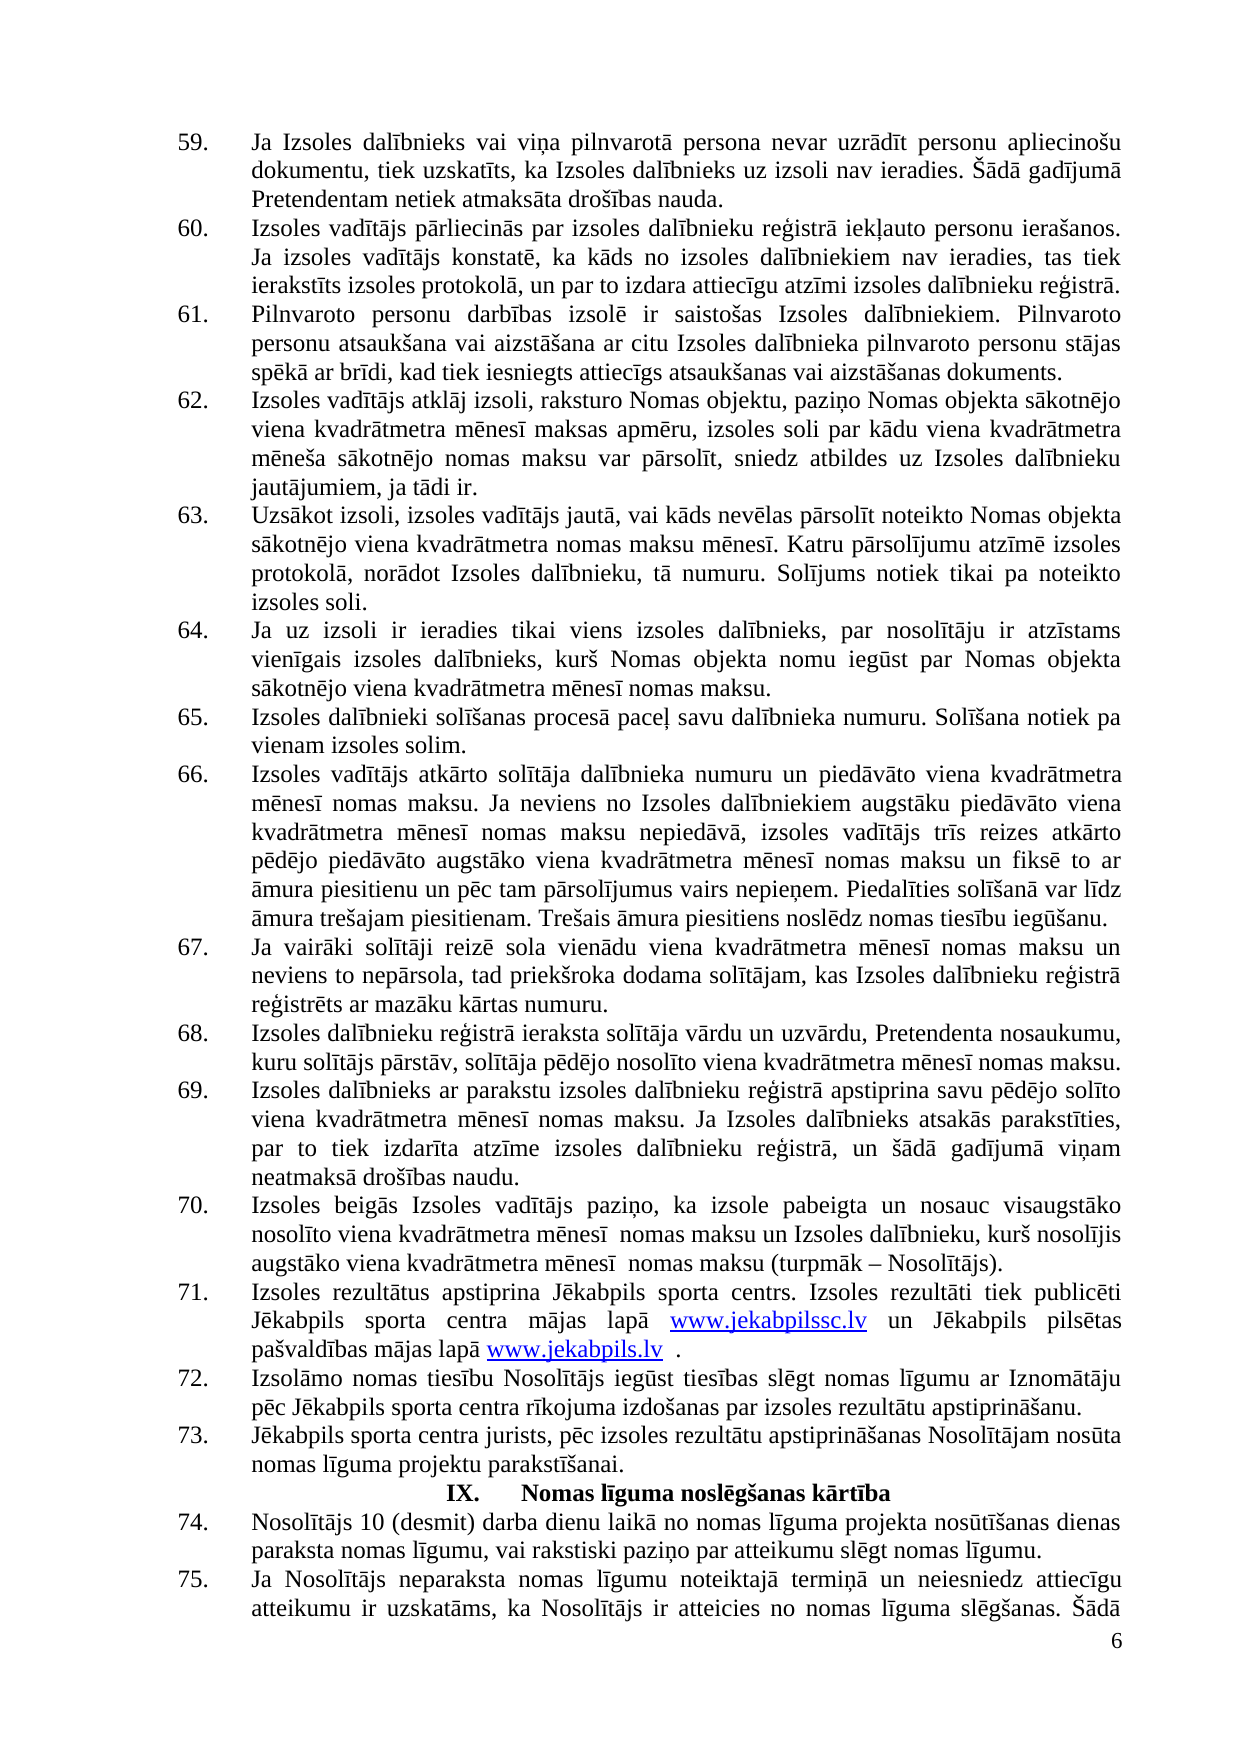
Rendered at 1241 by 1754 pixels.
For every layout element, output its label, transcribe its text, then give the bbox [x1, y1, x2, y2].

list Jēkabpils sporta centra jurists, pēc izsoles rezultātu apstiprināšanas Nosolītājam nosūta nomas līguma projektu parakstīšanai. [177, 1420, 1122, 1478]
list Izsoles rezultātus apstiprina Jēkabpils sporta centrs. Izsoles rezultāti tiek publicēti Jēkabpils sporta centra mājas lapā www.jekabpilssc.lv un Jēkabpils pilsētas pašvaldības mājas lapā www.jekabpils.lv . [177, 1277, 1122, 1363]
list Uzsākot izsoli, izsoles vadītājs jautā, vai kāds nevēlas pārsolīt noteikto Nomas objekta sākotnējo viena kvadrātmetra nomas maksu mēnesī. Katru pārsolījumu atzīmē izsoles protokolā, norādot Izsoles dalībnieku, tā numuru. Solījums notiek tikai pa noteikto izsoles soli. [177, 500, 1122, 615]
list Nomas līguma noslēgšanas kārtība [215, 1478, 1122, 1507]
list Izsolāmo nomas tiesību Nosolītājs iegūst tiesības slēgt nomas līgumu ar Iznomātāju pēc Jēkabpils sporta centra rīkojuma izdošanas par izsoles rezultātu apstiprināšanu. [177, 1363, 1122, 1420]
list Izsoles dalībnieku reģistrā ieraksta solītāja vārdu un uzvārdu, Pretendenta nosaukumu, kuru solītājs pārstāv, solītāja pēdējo nosolīto viena kvadrātmetra mēnesī nomas maksu. [177, 1018, 1122, 1075]
list Izsoles dalībnieks ar parakstu izsoles dalībnieku reģistrā apstiprina savu pēdējo solīto viena kvadrātmetra mēnesī nomas maksu. Ja Izsoles dalībnieks atsakās parakstīties, par to tiek izdarīta atzīme izsoles dalībnieku reģistrā, un šādā gadījumā viņam neatmaksā drošības naudu. [177, 1075, 1122, 1190]
list Ja Izsoles dalībnieks vai viņa pilnvarotā persona nevar uzrādīt personu apliecinošu dokumentu, tiek uzskatīts, ka Izsoles dalībnieks uz izsoli nav ieradies. Šādā gadījumā Pretendentam netiek atmaksāta drošības nauda. [177, 127, 1122, 213]
list Ja uz izsoli ir ieradies tikai viens izsoles dalībnieks, par nosolītāju ir atzīstams vienīgais izsoles dalībnieks, kurš Nomas objekta nomu iegūst par Nomas objekta sākotnējo viena kvadrātmetra mēnesī nomas maksu. [177, 615, 1122, 702]
list Pilnvaroto personu darbības izsolē ir saistošas Izsoles dalībniekiem. Pilnvaroto personu atsaukšana vai aizstāšana ar citu Izsoles dalībnieka pilnvaroto personu stājas spēkā ar brīdi, kad tiek iesniegts attiecīgs atsaukšanas vai aizstāšanas dokuments. [177, 299, 1122, 385]
list Izsoles beigās Izsoles vadītājs paziņo, ka izsole pabeigta un nosauc visaugstāko nosolīto viena kvadrātmetra mēnesī nomas maksu un Izsoles dalībnieku, kurš nosolījis augstāko viena kvadrātmetra mēnesī nomas maksu (turpmāk – Nosolītājs). [177, 1190, 1122, 1277]
list Izsoles vadītājs atkārto solītāja dalībnieka numuru un piedāvāto viena kvadrātmetra mēnesī nomas maksu. Ja neviens no Izsoles dalībniekiem augstāku piedāvāto viena kvadrātmetra mēnesī nomas maksu nepiedāvā, izsoles vadītājs trīs reizes atkārto pēdējo piedāvāto augstāko viena kvadrātmetra mēnesī nomas maksu un fiksē to ar āmura piesitienu un pēc tam pārsolījumus vairs nepieņem. Piedalīties solīšanā var līdz āmura trešajam piesitienam. Trešais āmura piesitiens noslēdz nomas tiesību iegūšanu. [177, 759, 1122, 932]
list Nosolītājs 10 (desmit) darba dienu laikā no nomas līguma projekta nosūtīšanas dienas paraksta nomas līgumu, vai rakstiski paziņo par atteikumu slēgt nomas līgumu. [177, 1507, 1122, 1564]
list Izsoles vadītājs pārliecinās par izsoles dalībnieku reģistrā iekļauto personu ierašanos. Ja izsoles vadītājs konstatē, ka kāds no izsoles dalībniekiem nav ieradies, tas tiek ierakstīts izsoles protokolā, un par to izdara attiecīgu atzīmi izsoles dalībnieku reģistrā. [177, 213, 1122, 299]
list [177, 1564, 1122, 1622]
list Izsoles dalībnieki solīšanas procesā paceļ savu dalībnieka numuru. Solīšana notiek pa vienam izsoles solim. [177, 702, 1122, 759]
list Izsoles vadītājs atklāj izsoli, raksturo Nomas objektu, paziņo Nomas objekta sākotnējo viena kvadrātmetra mēnesī maksas apmēru, izsoles soli par kādu viena kvadrātmetra mēneša sākotnējo nomas maksu var pārsolīt, sniedz atbildes uz Izsoles dalībnieku jautājumiem, ja tādi ir. [177, 385, 1122, 500]
list Ja vairāki solītāji reizē sola vienādu viena kvadrātmetra mēnesī nomas maksu un neviens to nepārsola, tad priekšroka dodama solītājam, kas Izsoles dalībnieku reģistrā reģistrēts ar mazāku kārtas numuru. [177, 932, 1122, 1018]
